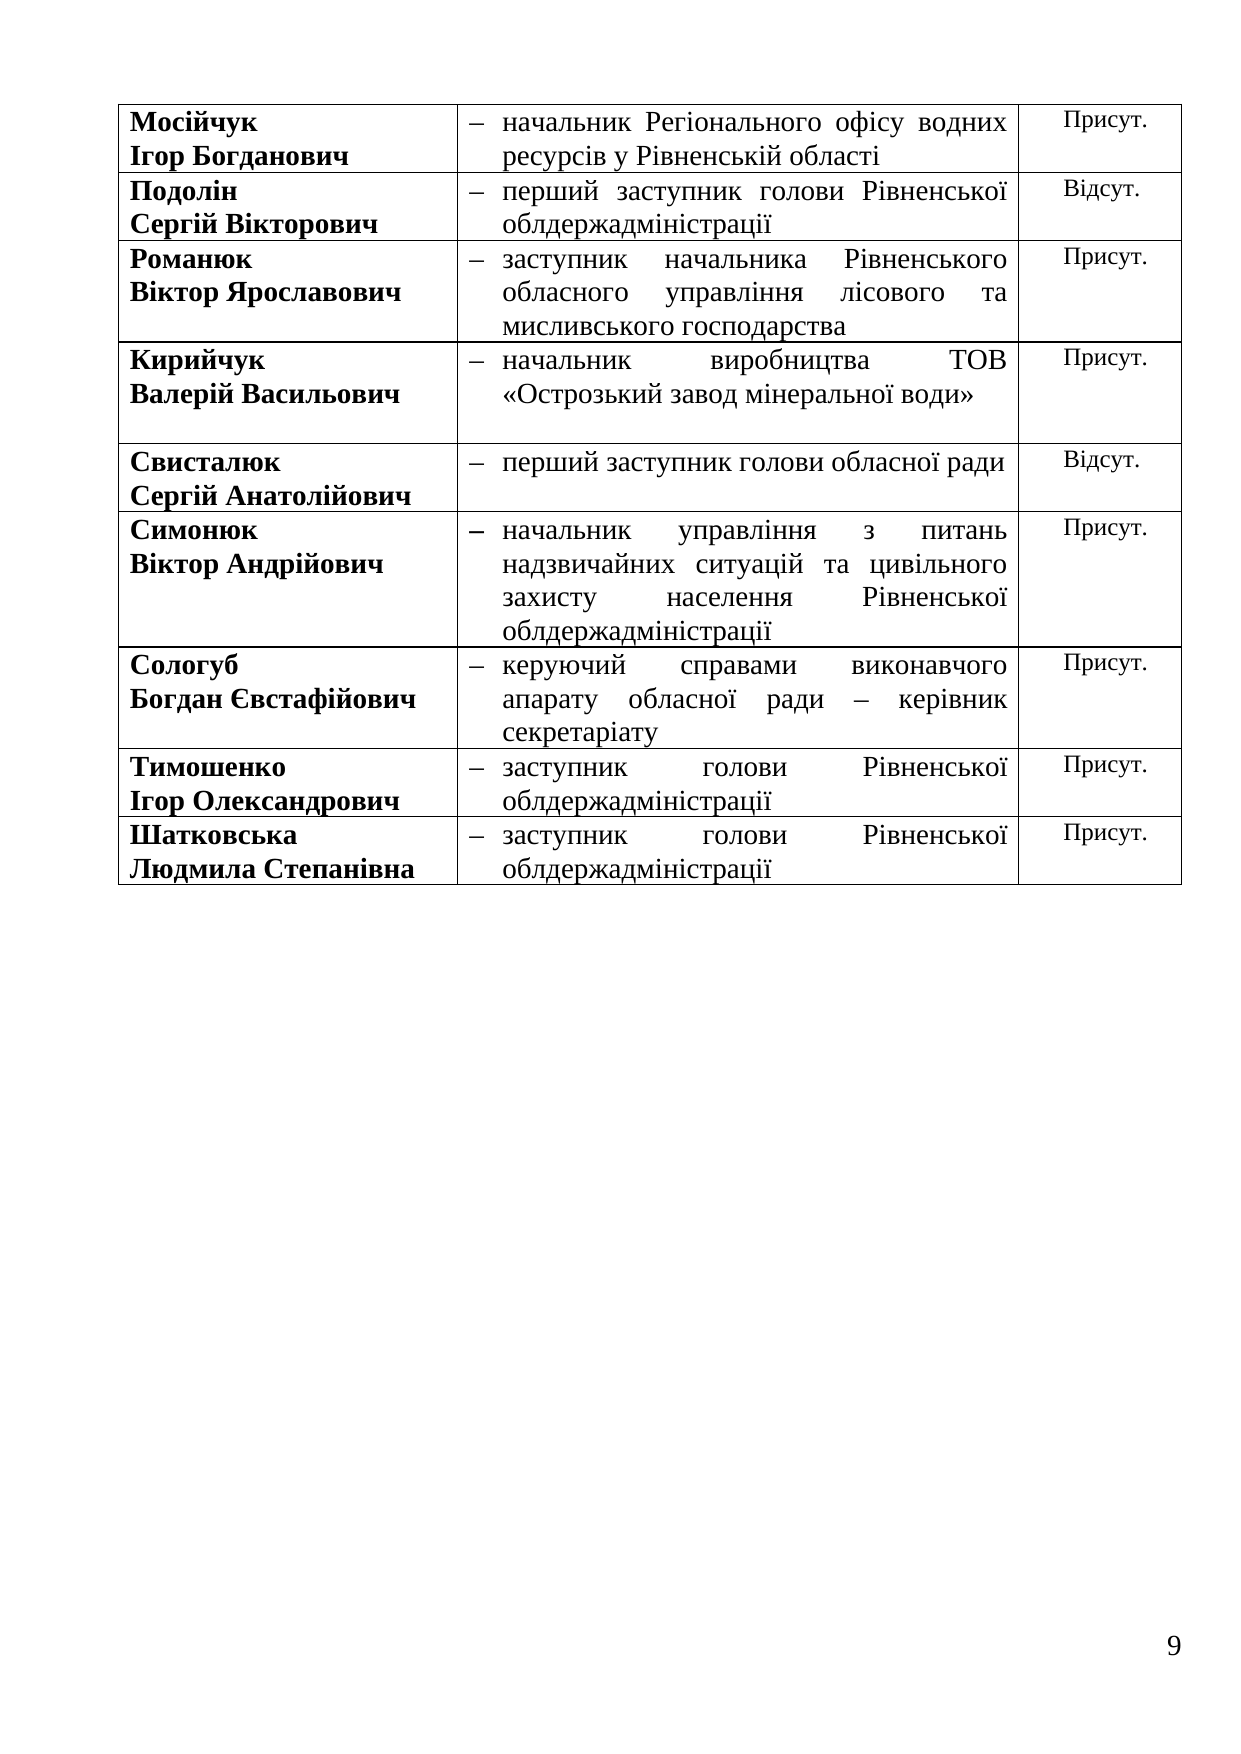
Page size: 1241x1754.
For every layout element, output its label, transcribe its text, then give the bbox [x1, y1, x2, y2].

table_cell Відсут. [1019, 173, 1181, 240]
table_cell начальник виробництва ТОВ «Острозький завод мінеральної води» [458, 343, 1018, 443]
table_header начальник Регіонального офісу водних ресурсів у Рівненській області [458, 105, 1018, 172]
table_header Мосійчук Ігор Богданович [119, 105, 457, 172]
table_cell Присут. [1019, 817, 1181, 884]
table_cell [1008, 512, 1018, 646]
table_cell перший заступник голови Рівненської облдержадміністрації [458, 173, 1018, 240]
table_cell Присут. [1019, 648, 1181, 748]
table_cell Симонюк Віктор Андрійович [119, 512, 457, 646]
table_cell Відсут. [1019, 444, 1181, 511]
table_cell Шатковська Людмила Степанівна [119, 817, 457, 884]
table_cell Присут. [1019, 241, 1181, 341]
table_cell заступник начальника Рівненського обласного управління лісового та мисливського господарства [458, 241, 1018, 341]
table_cell Сологуб Богдан Євстафійович [119, 648, 457, 748]
table_cell перший заступник голови обласної ради [458, 444, 1018, 511]
table_header Присут. [1019, 105, 1181, 172]
table_cell Подолін Сергій Вікторович [119, 173, 457, 240]
table_cell Кирийчук Валерій Васильович [119, 343, 457, 443]
table_cell Присут. [1019, 512, 1181, 646]
table_cell Присут. [1019, 343, 1181, 443]
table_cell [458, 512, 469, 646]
table_cell заступник голови Рівненської облдержадміністрації [458, 749, 1018, 816]
table_cell Свисталюк Сергій Анатолійович [119, 444, 457, 511]
table_cell керуючий справами виконавчого апарату обласної ради – керівник секретаріату [458, 648, 1018, 748]
table_cell Романюк Віктор Ярославович [119, 241, 457, 341]
table_cell Тимошенко Ігор Олександрович [119, 749, 457, 816]
table_cell Присут. [1019, 749, 1181, 816]
table_cell заступник голови Рівненської облдержадміністрації [458, 817, 1018, 884]
